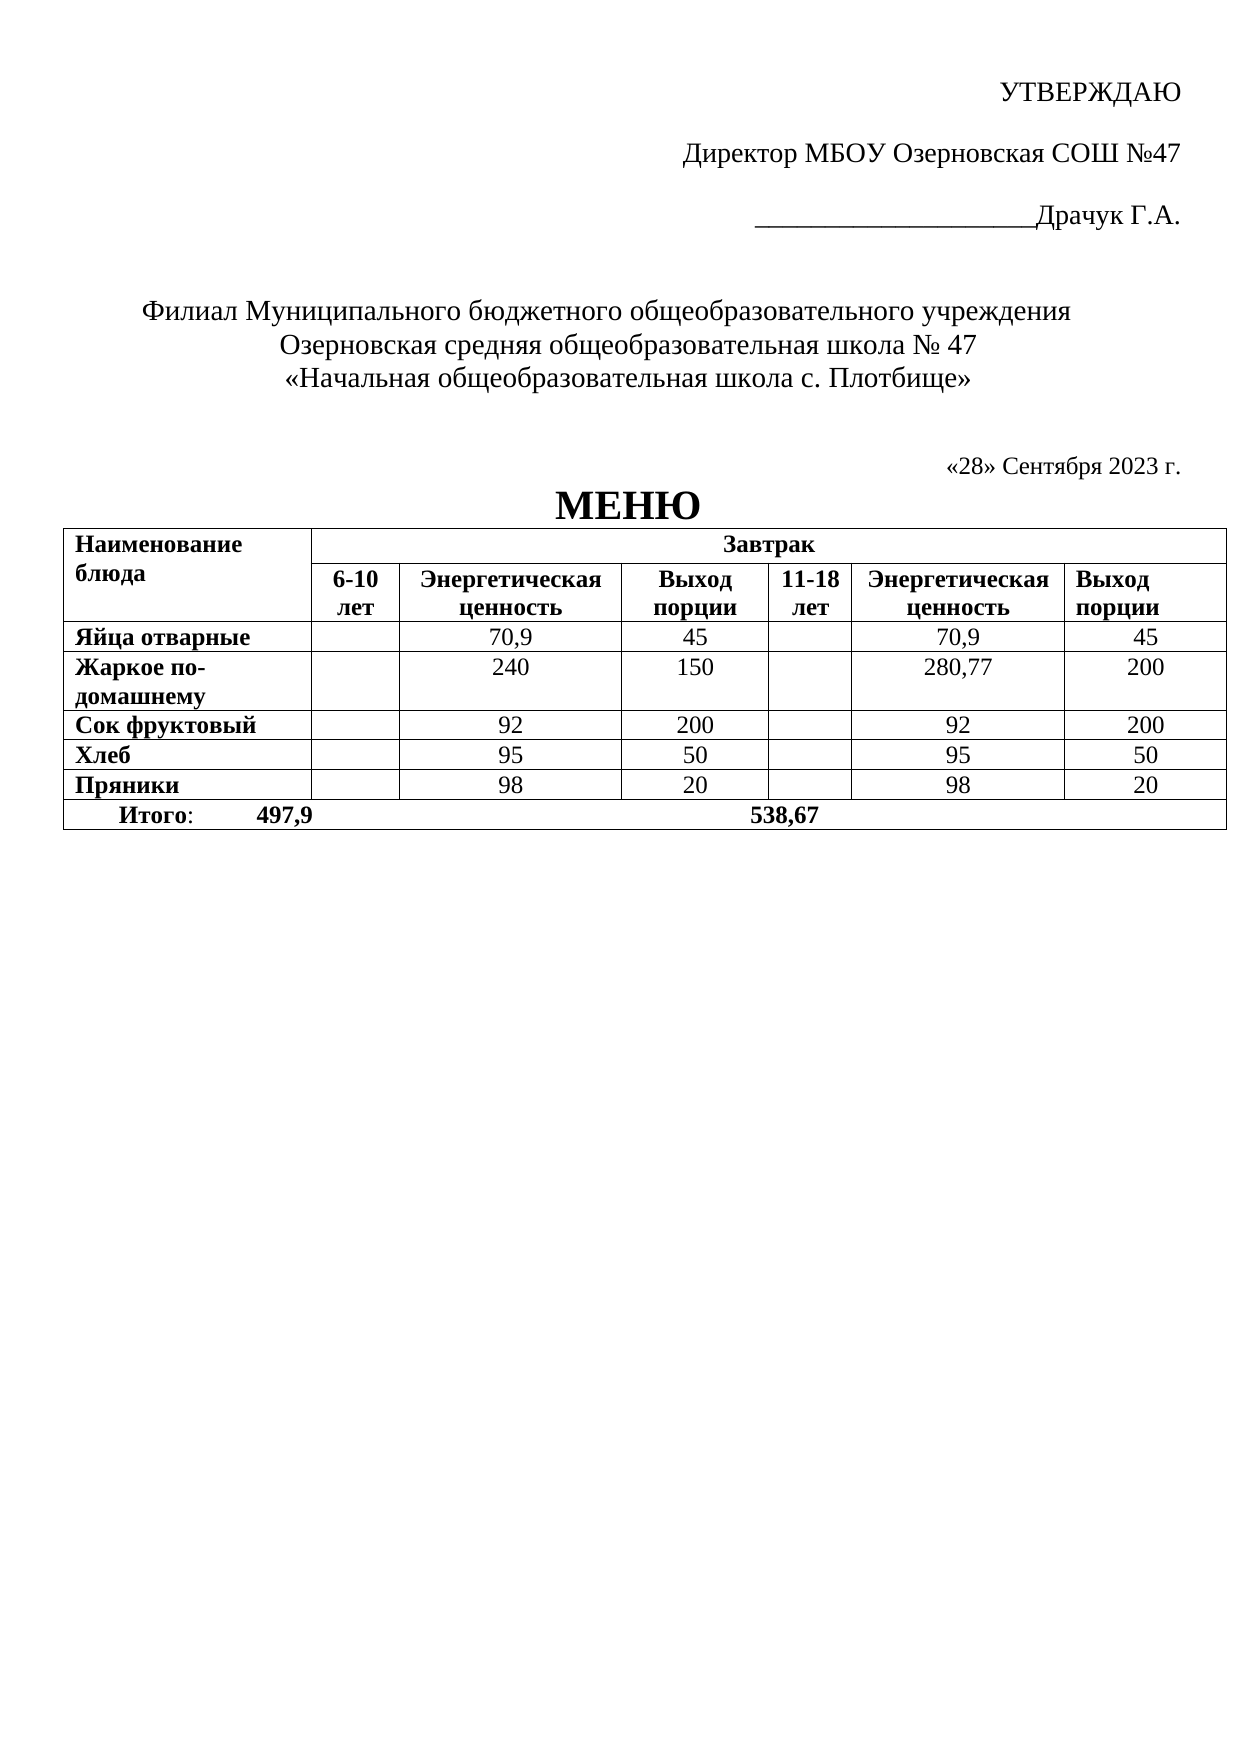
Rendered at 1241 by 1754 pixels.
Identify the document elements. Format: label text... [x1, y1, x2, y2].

table_cell 92 [852, 711, 1064, 739]
table_cell [769, 770, 851, 799]
table_cell 50 [1065, 740, 1226, 769]
table_cell [312, 740, 399, 769]
table_cell 20 [1065, 770, 1226, 799]
table_cell Сок фруктовый [64, 711, 311, 739]
table_cell 95 [852, 740, 1064, 769]
table_cell 280,77 [852, 652, 1064, 709]
text Озерновская средняя общеобразовательная школа № 47 [75, 327, 1181, 360]
text «28» Сентября 2023 г. [75, 451, 1181, 480]
table_cell 50 [622, 740, 768, 769]
table_cell 200 [622, 711, 768, 739]
table_cell 45 [1065, 622, 1226, 651]
table_cell Выход порции [1065, 564, 1226, 621]
table_cell Энергетическая ценность [400, 564, 621, 621]
table_cell 11-18 лет [769, 564, 851, 621]
table_cell [312, 652, 399, 709]
table_cell Хлеб [64, 740, 311, 769]
table_cell [312, 622, 399, 651]
text Филиал Муниципального бюджетного общеобразовательного учреждения [75, 293, 1138, 327]
text Директор МБОУ Озерновская СОШ №47 [75, 137, 1181, 169]
table_cell 20 [622, 770, 768, 799]
table_cell 70,9 [400, 622, 621, 651]
table_cell Энергетическая ценность [852, 564, 1064, 621]
table_header Завтрак [312, 529, 1226, 563]
table_cell 200 [1065, 711, 1226, 739]
table_cell 70,9 [852, 622, 1064, 651]
table_cell 92 [400, 711, 621, 739]
table_cell 6-10 лет [312, 564, 399, 621]
table_cell Пряники [64, 770, 311, 799]
text ____________________Драчук Г.А. [75, 198, 1181, 231]
table_cell 98 [400, 770, 621, 799]
table_cell 95 [400, 740, 621, 769]
table_cell [769, 652, 851, 709]
table_cell 45 [622, 622, 768, 651]
table_cell [769, 740, 851, 769]
table_cell [312, 711, 399, 739]
text МЕНЮ [75, 480, 1181, 528]
table_header Наименование блюда [64, 529, 311, 621]
table_cell Выход порции [622, 564, 768, 621]
table_cell [312, 770, 399, 799]
table_cell 240 [400, 652, 621, 709]
table_cell Итого: 497,9 538,67 [64, 800, 1226, 829]
table_cell 98 [852, 770, 1064, 799]
table_cell Жаркое по-домашнему [64, 652, 311, 709]
table_cell 150 [622, 652, 768, 709]
text «Начальная общеобразовательная школа с. Плотбище» [75, 360, 1181, 394]
table_cell Яйца отварные [64, 622, 311, 651]
table_cell [769, 711, 851, 739]
table_cell 200 [1065, 652, 1226, 709]
text УТВЕРЖДАЮ [75, 75, 1181, 107]
table_cell [769, 622, 851, 651]
